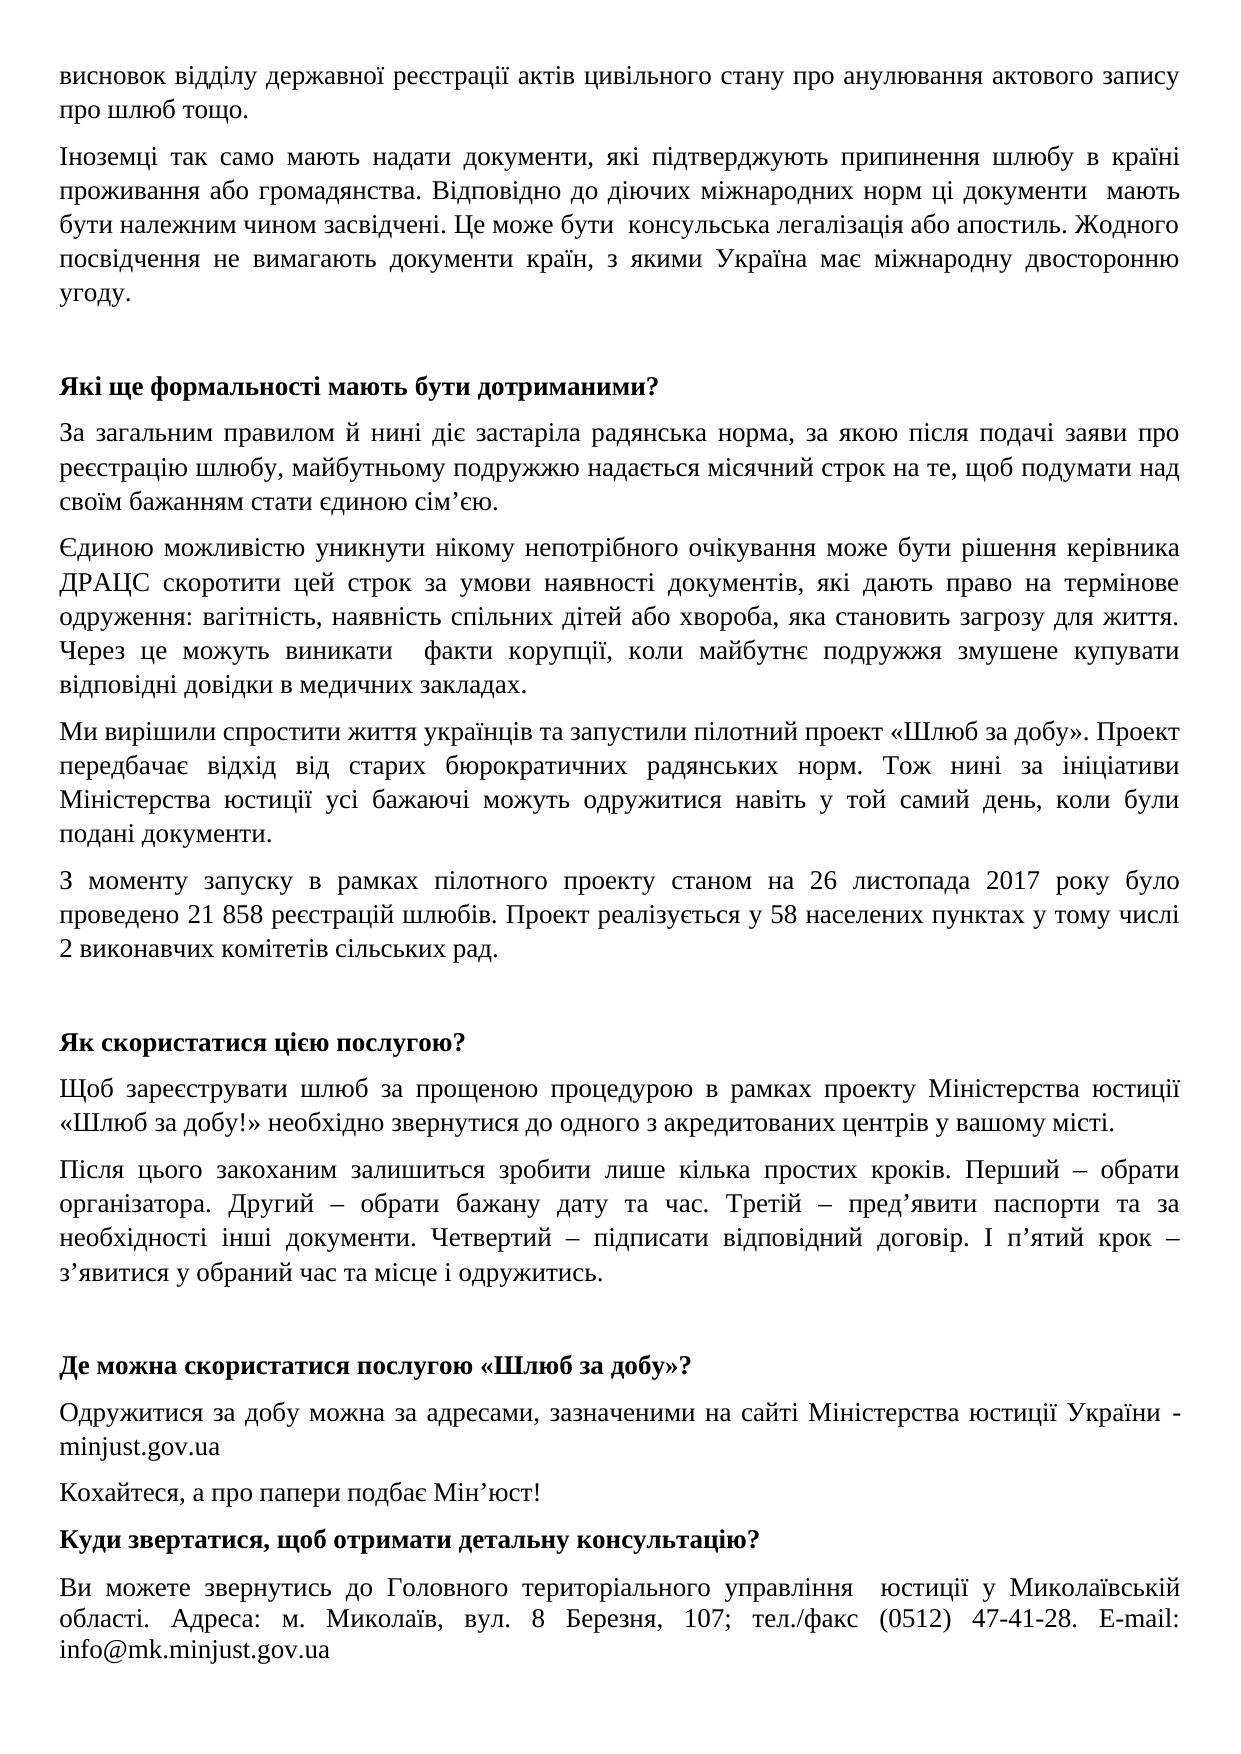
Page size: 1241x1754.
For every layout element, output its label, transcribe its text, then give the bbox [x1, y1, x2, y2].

text Які ще формальності мають бути дотриманими? [59, 370, 1181, 401]
text Одружитися за добу можна за адресами, зазначеними на сайті Міністерства юстиції України - minjust.gov.ua [59, 1396, 1181, 1461]
text Як скористатися цією послугою? [59, 1026, 1181, 1057]
text За загальним правилом й нині діє застаріла радянська норма, за якою після подачі заяви про реєстрацію шлюбу, майбутньому подружжю надається місячний строк на те, щоб подумати над своїм бажанням стати єдиною сім’єю. [59, 417, 1181, 516]
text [59, 59, 1181, 124]
text З моменту запуску в рамках пілотного проекту станом на 26 листопада 2017 року було проведено 21 858 реєстрацій шлюбів. Проект реалізується у 58 населених пунктах у тому числі 2 виконавчих комітетів сільських рад. [59, 864, 1181, 963]
subtitle Ви можете звернутись до Головного територіального управління юстиції у Миколаївській області. Адреса: м. Миколаїв, вул. 8 Березня, 107; тел./факс (0512) 47-41-28. E-mail: info@mk.minjust.gov.ua [59, 1571, 1181, 1664]
text Куди звертатися, щоб отримати детальну консультацію? [59, 1523, 1181, 1554]
text Щоб зареєструвати шлюб за прощеною процедурою в рамках проекту Міністерства юстиції «Шлюб за добу!» необхідно звернутися до одного з акредитованих центрів у вашому місті. [59, 1103, 1181, 1138]
text Іноземці так само мають надати документи, які підтверджують припинення шлюбу в країні проживання або громадянства. Відповідно до діючих міжнародних норм ці документи мають бути належним чином засвідчені. Це може бути консульська легалізація або апостиль. Жодного посвідчення не вимагають документи країн, з якими Україна має міжнародну двосторонню угоду. [59, 140, 1181, 308]
text Після цього закоханим залишиться зробити лише кілька простих кроків. Перший – обрати організатора. Другий – обрати бажану дату та час. Третій – пред’явити паспорти та за необхідності інші документи. Четвертий – підписати відповідний договір. І п’ятий крок – з’явитися у обраний час та місце і одружитись. [59, 1153, 1181, 1287]
text Єдиною можливістю уникнути нікому непотрібного очікування може бути рішення керівника ДРАЦС скоротити цей строк за умови наявності документів, які дають право на термінове одруження: вагітність, наявність спільних дітей або хвороба, яка становить загрозу для життя. Через це можуть виникати факти корупції, коли майбутнє подружжя змушене купувати відповідні довідки в медичних закладах. [59, 532, 1181, 699]
text Де можна скористатися послугою «Шлюб за добу»? [59, 1349, 1181, 1380]
text Ми вирішили спростити життя українців та запустили пілотний проект «Шлюб за добу». Проект передбачає відхід від старих бюрократичних радянських норм. Тож нині за ініціативи Міністерства юстиції усі бажаючі можуть одружитися навіть у той самий день, коли були подані документи. [59, 715, 1181, 848]
text Кохайтеся, а про папери подбає Мін’юст! [59, 1477, 1181, 1508]
